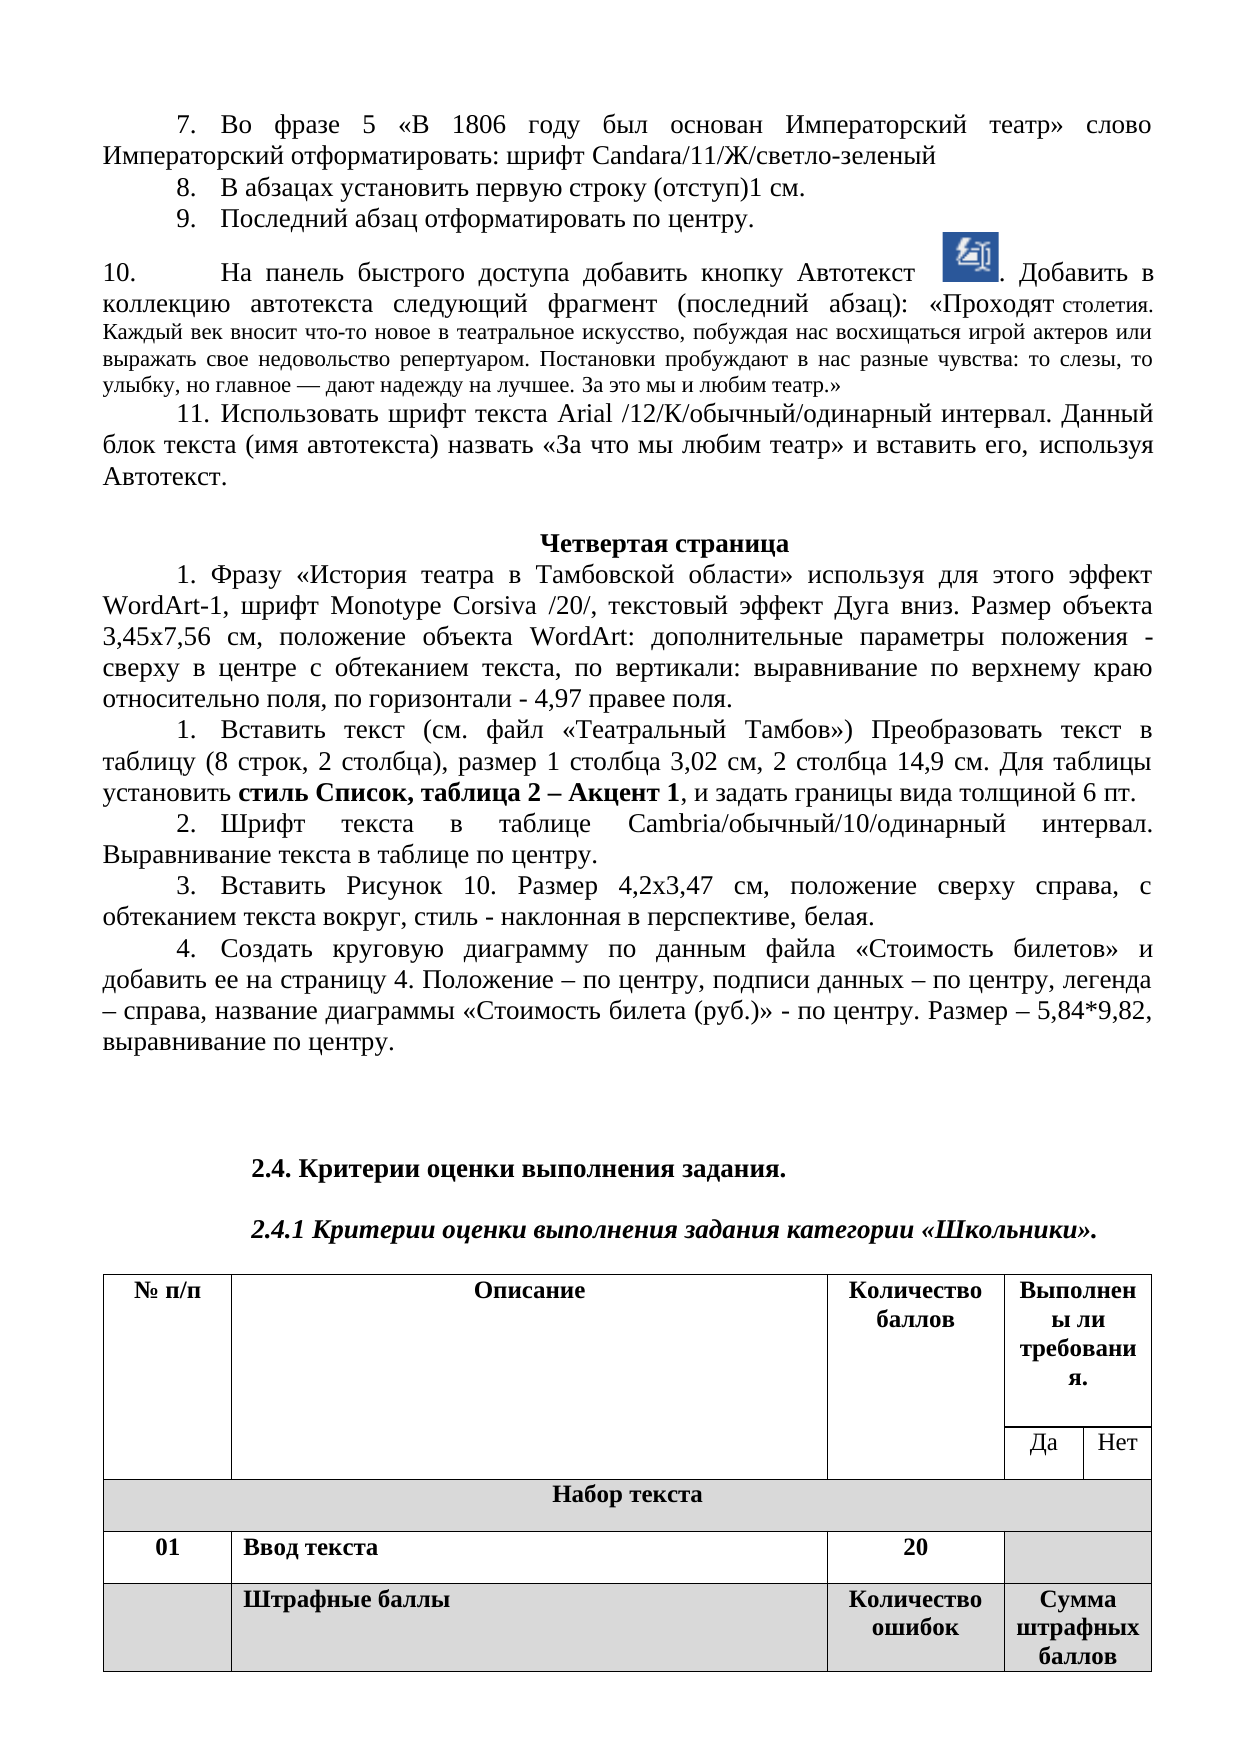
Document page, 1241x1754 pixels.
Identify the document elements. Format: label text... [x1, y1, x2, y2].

text 1. Фразу «История театра в Тамбовской области» используя для этого эффект WordArt-1, шрифт Monotype Corsiva /20/, текстовый эффект Дуга вниз. Размер объекта 3,45х7,56 см, положение объекта WordArt: дополнительные параметры положения - сверху в центре с обтеканием текста, по вертикали: выравнивание по верхнему краю относительно поля, по горизонтали - 4,97 правее поля. [102, 558, 1154, 714]
table_cell Количество ошибок [828, 1584, 1004, 1671]
table_header № п/п [104, 1275, 231, 1478]
list Шрифт текста в таблице Cambria/обычный/10/одинарный интервал. Выравнивание текста в таблице по центру. [102, 807, 1154, 869]
subtitle Критерии оценки выполнения задания категории «Школьники». [251, 1213, 1165, 1244]
table_header Описание [232, 1275, 827, 1478]
table_cell Набор текста [104, 1480, 1151, 1531]
list В абзацах установить первую строку (отступ)1 см. [102, 171, 1165, 202]
table_cell 01 [104, 1532, 231, 1583]
table_header Количество баллов [828, 1275, 1004, 1478]
subtitle Критерии оценки выполнения задания. [251, 1152, 1165, 1183]
table_cell [104, 1584, 231, 1671]
subtitle Четвертая страница [197, 527, 1133, 558]
list На панель быстрого доступа добавить кнопку Автотекст . Добавить в коллекцию автотекста следующий фрагмент (последний абзац): «Проходят столетия. Каждый век вносит что-то новое в театральное искусство, побуждая нас восхищаться игрой актеров или выражать свое недовольство репертуаром. Постановки пробуждают в нас разные чувства: то слезы, то улыбку, но главное — дают надежду на лучшее. За это мы и любим театр.» [102, 233, 1154, 397]
list Создать круговую диаграмму по данным файла «Стоимость билетов» и добавить ее на страницу 4. Положение – по центру, подписи данных – по центру, легенда – справа, название диаграммы «Стоимость билета (руб.)» - по центру. Размер – 5,84*9,82, выравнивание по центру. [102, 932, 1154, 1056]
table_header Выполнен ы ли требовани я. [1005, 1275, 1151, 1426]
list Вставить текст (см. файл «Театральный Тамбов») Преобразовать текст в таблицу (8 строк, 2 столбца), размер 1 столбца 3,02 см, 2 столбца 14,9 см. Для таблицы установить стиль Список, таблица 2 – Акцент 1, и задать границы вида толщиной 6 пт. [102, 714, 1154, 807]
table_cell 20 [828, 1532, 1004, 1583]
table_cell Нет [1084, 1428, 1151, 1478]
table_cell Да [1005, 1428, 1083, 1478]
table_cell [1005, 1532, 1151, 1583]
table_cell Штрафные баллы [232, 1584, 827, 1671]
table_cell Сумма штрафных баллов [1005, 1584, 1151, 1671]
table_cell Ввод текста [232, 1532, 827, 1583]
list Использовать шрифт текста Arial /12/К/обычный/одинарный интервал. Данный блок текста (имя автотекста) назвать «За что мы любим театр» и вставить его, используя Автотекст. [102, 397, 1154, 491]
picture [942, 232, 999, 282]
list Во фразе 5 «В 1806 году был основан Императорский театр» слово Императорский отформатировать: шрифт Candara/11/Ж/светло-зеленый [102, 108, 1153, 171]
list Вставить Рисунок 10. Размер 4,2х3,47 см, положение сверху справа, с обтеканием текста вокруг, стиль - наклонная в перспективе, белая. [102, 869, 1153, 932]
list Последний абзац отформатировать по центру. [102, 202, 1165, 233]
